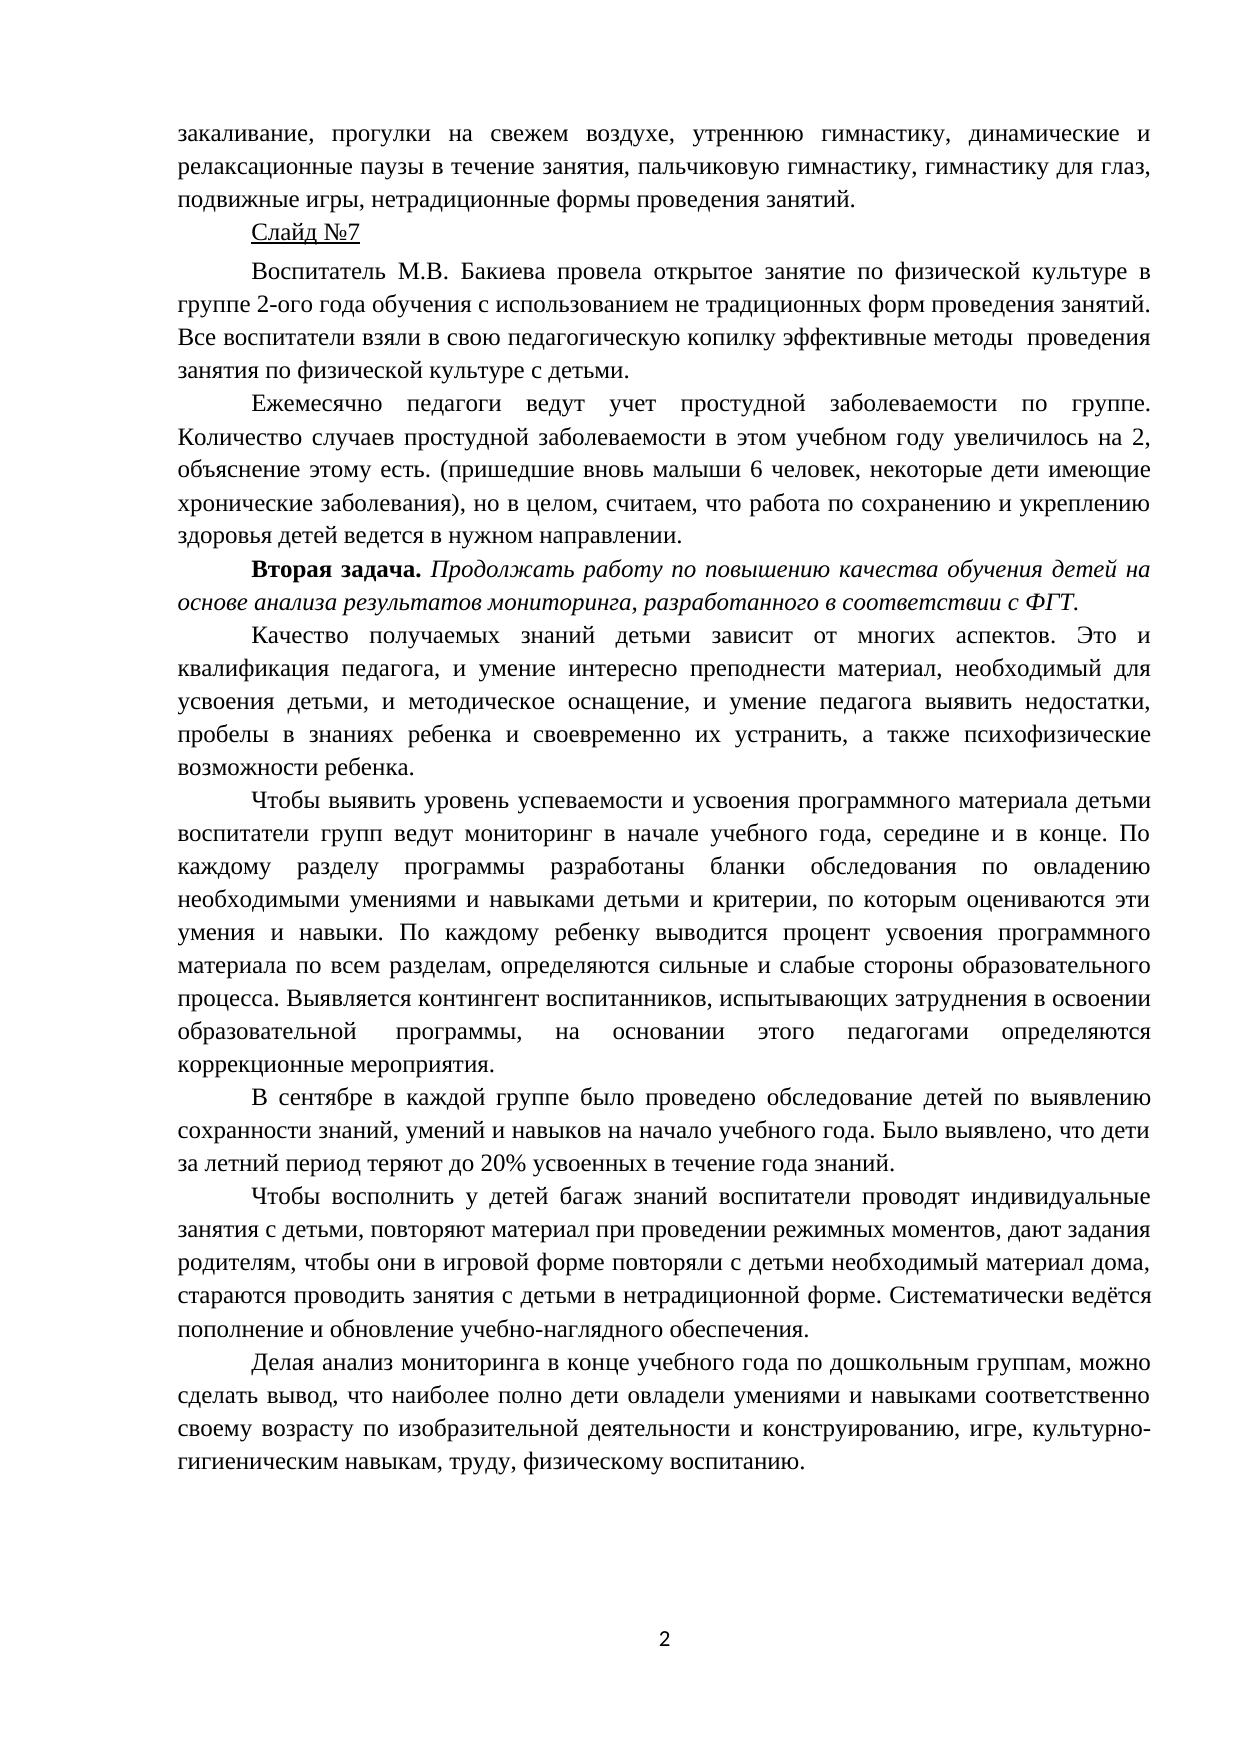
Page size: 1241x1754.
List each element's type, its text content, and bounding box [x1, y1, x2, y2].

text Делая анализ мониторинга в конце учебного года по дошкольным группам, можно сделать вывод, что наиболее полно дети овладели умениями и навыками соответственно своему возрасту по изобразительной деятельности и конструированию, игре, культурно-гигиеническим навыкам, труду, физическому воспитанию. [177, 1347, 1152, 1474]
text В сентябре в каждой группе было проведено обследование детей по выявлению сохранности знаний, умений и навыков на начало учебного года. Было выявлено, что дети за летний период теряют до 20% усвоенных в течение года знаний. [177, 1082, 1152, 1177]
text Ежемесячно педагоги ведут учет простудной заболеваемости по группе. Количество случаев простудной заболеваемости в этом учебном году увеличилось на 2, объяснение этому есть. (пришедшие вновь малыши 6 человек, некоторые дети имеющие хронические заболевания), но в целом, считаем, что работа по сохранению и укреплению здоровья детей ведется в нужном направлении. [177, 388, 1152, 549]
text Чтобы восполнить у детей багаж знаний воспитатели проводят индивидуальные занятия с детьми, повторяют материал при проведении режимных моментов, дают задания родителям, чтобы они в игровой форме повторяли с детьми необходимый материал дома, стараются проводить занятия с детьми в нетрадиционной форме. Систематически ведётся пополнение и обновление учебно-наглядного обеспечения. [177, 1181, 1152, 1342]
text Чтобы выявить уровень успеваемости и усвоения программного материала детьми воспитатели групп ведут мониторинг в начале учебного года, середине и в конце. По каждому разделу программы разработаны бланки обследования по овладению необходимыми умениями и навыками детьми и критерии, по которым оцениваются эти умения и навыки. По каждому ребенку выводится процент усвоения программного материала по всем разделам, определяются сильные и слабые стороны образовательного процесса. Выявляется контингент воспитанников, испытывающих затруднения в освоении образовательной программы, на основании этого педагогами определяются коррекционные мероприятия. [177, 785, 1152, 1078]
text Вторая задача. Продолжать работу по повышению качества обучения детей на основе анализа результатов мониторинга, разработанного в соответствии с ФГТ. [177, 554, 1152, 615]
text Слайд №7 [177, 217, 1152, 246]
text Качество получаемых знаний детьми зависит от многих аспектов. Это и квалификация педагога, и умение интересно преподнести материал, необходимый для усвоения детьми, и методическое оснащение, и умение педагога выявить недостатки, пробелы в знаниях ребенка и своевременно их устранить, а также психофизические возможности ребенка. [177, 620, 1152, 781]
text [177, 118, 1152, 213]
text Воспитатель М.В. Бакиева провела открытое занятие по физической культуре в группе 2-ого года обучения с использованием не традиционных форм проведения занятий. Все воспитатели взяли в свою педагогическую копилку эффективные методы проведения занятия по физической культуре с детьми. [177, 256, 1152, 384]
